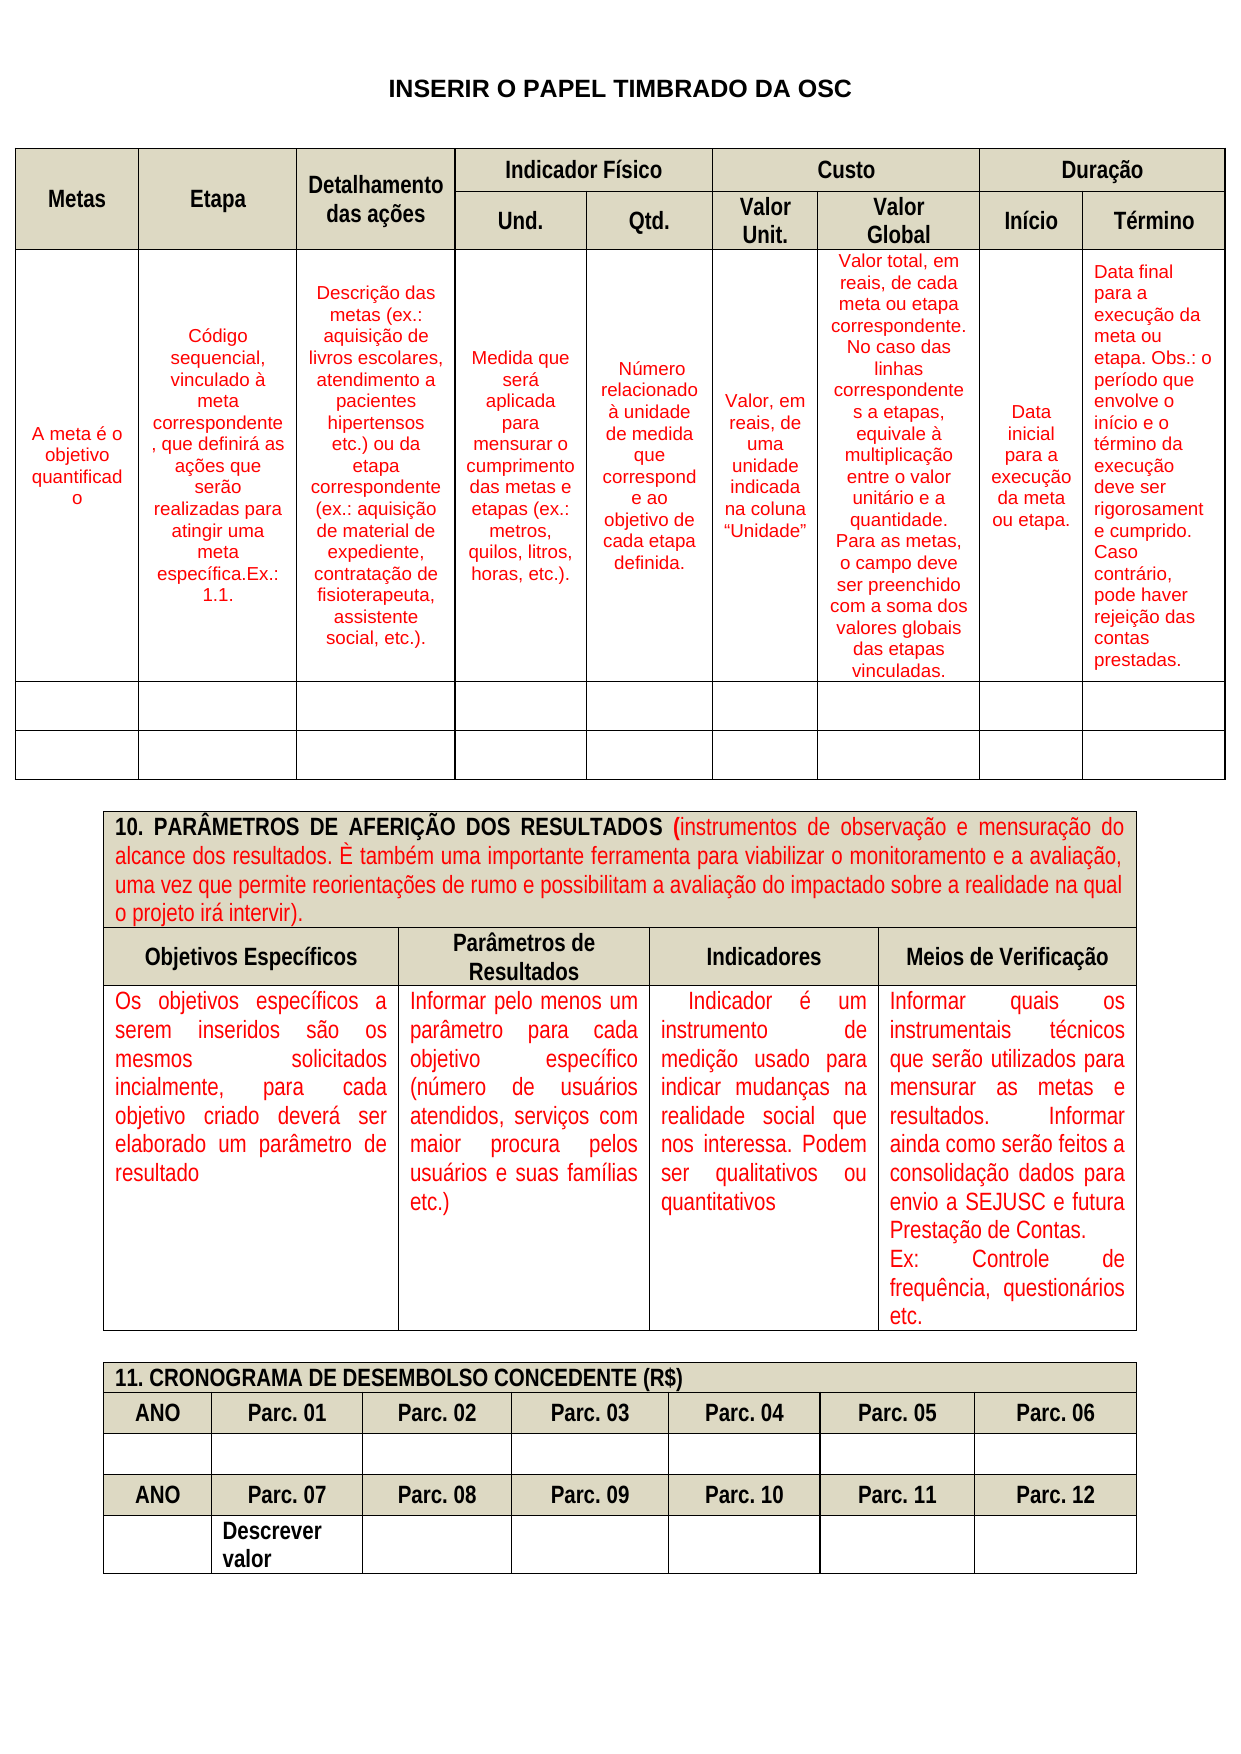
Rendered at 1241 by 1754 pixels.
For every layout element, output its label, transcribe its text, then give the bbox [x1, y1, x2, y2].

table_cell Valor total, em reais, de cada meta ou etapa correspondente. No caso das linhas correspondentes a etapas, equivale à multiplicação entre o valor unitário e a quantidade. Para as metas, o campo deve ser preenchido com a soma dos valores globais das etapas vinculadas. [818, 250, 979, 681]
table_cell Valor Unit. [713, 192, 817, 249]
table_header 10. PARÂMETROS DE AFERIÇÃO DOS RESULTADOS (instrumentos de observação e mensuração do alcance dos resultados. È também uma importante ferramenta para viabilizar o monitoramento e a avaliação, uma vez que permite reorientações de rumo e possibilitam a avaliação do impactado sobre a realidade na qual o projeto irá intervir). [104, 812, 1136, 927]
table_cell Código sequencial, vinculado à meta correspondente, que definirá as ações que serão realizadas para atingir uma meta específica.Ex.: 1.1. [139, 250, 296, 681]
table_cell Início [980, 192, 1082, 249]
table_cell Qtd. [587, 192, 712, 249]
table_cell Parc. 12 [975, 1475, 1136, 1515]
table_cell [587, 731, 712, 779]
table_cell Parc. 05 [821, 1393, 974, 1433]
table_cell [363, 1516, 511, 1573]
table_cell ANO [104, 1475, 211, 1515]
table_cell Valor, em reais, de uma unidade indicada na coluna “Unidade” [713, 250, 817, 681]
table_cell Número relacionado à unidade de medida que corresponde ao objetivo de cada etapa definida. [587, 250, 712, 681]
table_cell Data final para a execução da meta ou etapa. Obs.: o período que envolve o início e o término da execução deve ser rigorosamente cumprido. Caso contrário, pode haver rejeição das contas prestadas. [1083, 250, 1224, 681]
table_cell [139, 731, 296, 779]
table_cell Término [1083, 192, 1224, 249]
table_cell [821, 1516, 974, 1573]
table_cell [512, 1516, 668, 1573]
table_cell [669, 1434, 819, 1474]
table_cell Informar pelo menos um parâmetro para cada objetivo específico (número de usuários atendidos, serviços com maior procura pelos usuários e suas famílias etc.) [399, 986, 649, 1330]
table_cell [821, 1434, 974, 1474]
table_cell Parc. 07 [212, 1475, 362, 1515]
table_cell [975, 1434, 1136, 1474]
table_cell Duração [980, 149, 1224, 191]
table_cell Parc. 10 [669, 1475, 819, 1515]
table_cell Parc. 04 [669, 1393, 819, 1433]
table_cell [297, 682, 454, 730]
table_cell [669, 1516, 819, 1573]
table_cell Informar quais os instrumentais técnicos que serão utilizados para mensurar as metas e resultados. Informar ainda como serão feitos a consolidação dados para envio a SEJUSC e futura Prestação de Contas. Ex: Controle de frequência, questionários etc. [879, 986, 1136, 1330]
table_cell Indicador é um instrumento de medição usado para indicar mudanças na realidade social que nos interessa. Podem ser qualitativos ou quantitativos [650, 986, 878, 1330]
table_cell [297, 731, 454, 779]
table_cell [512, 1434, 668, 1474]
table_cell Descrição das metas (ex.: aquisição de livros escolares, atendimento a pacientes hipertensos etc.) ou da etapa correspondente (ex.: aquisição de material de expediente, contratação de fisioterapeuta, assistente social, etc.). [297, 250, 454, 681]
table_cell Etapa [139, 149, 296, 249]
table_cell Parc. 01 [212, 1393, 362, 1433]
table_cell [980, 682, 1082, 730]
table_cell [212, 1434, 362, 1474]
table_cell Meios de Verificação [879, 928, 1136, 985]
table_cell [713, 682, 817, 730]
table_cell [1083, 731, 1224, 779]
table_cell [104, 1434, 211, 1474]
table_cell [456, 682, 586, 730]
table_cell Parc. 06 [975, 1393, 1136, 1433]
table_cell Parc. 08 [363, 1475, 511, 1515]
table_cell Und. [456, 192, 586, 249]
table_cell Os objetivos específicos a serem inseridos são os mesmos solicitados incialmente, para cada objetivo criado deverá ser elaborado um parâmetro de resultado [104, 986, 398, 1330]
table_cell [975, 1516, 1136, 1573]
table_cell [139, 682, 296, 730]
table_cell Detalhamento das ações [297, 149, 454, 249]
table_cell Indicadores [650, 928, 878, 985]
table_cell Parc. 09 [512, 1475, 668, 1515]
table_cell [363, 1434, 511, 1474]
table_cell [1083, 682, 1224, 730]
table_cell Parc. 11 [821, 1475, 974, 1515]
table_cell Valor Global [818, 192, 979, 249]
table_cell Parâmetros de Resultados [399, 928, 649, 985]
table_header 11. CRONOGRAMA DE DESEMBOLSO CONCEDENTE (R$) [104, 1363, 1136, 1392]
table_cell ANO [104, 1393, 211, 1433]
table_cell Parc. 02 [363, 1393, 511, 1433]
table_cell [16, 731, 138, 779]
table_cell [587, 682, 712, 730]
table_cell [456, 731, 586, 779]
table_cell Medida que será aplicada para mensurar o cumprimento das metas e etapas (ex.: metros, quilos, litros, horas, etc.). [456, 250, 586, 681]
table_cell [713, 731, 817, 779]
table_cell [16, 682, 138, 730]
table_cell [818, 682, 979, 730]
table_cell Metas [16, 149, 138, 249]
table_cell [818, 731, 979, 779]
table_cell Custo [713, 149, 979, 191]
table_cell [104, 1516, 211, 1573]
table_cell Indicador Físico [456, 149, 712, 191]
table_cell Data inicial para a execução da meta ou etapa. [980, 250, 1082, 681]
table_cell [980, 731, 1082, 779]
table_cell A meta é o objetivo quantificado [16, 250, 138, 681]
table_cell Objetivos Específicos [104, 928, 398, 985]
table_cell Parc. 03 [512, 1393, 668, 1433]
table_cell Descrever valor [212, 1516, 362, 1573]
